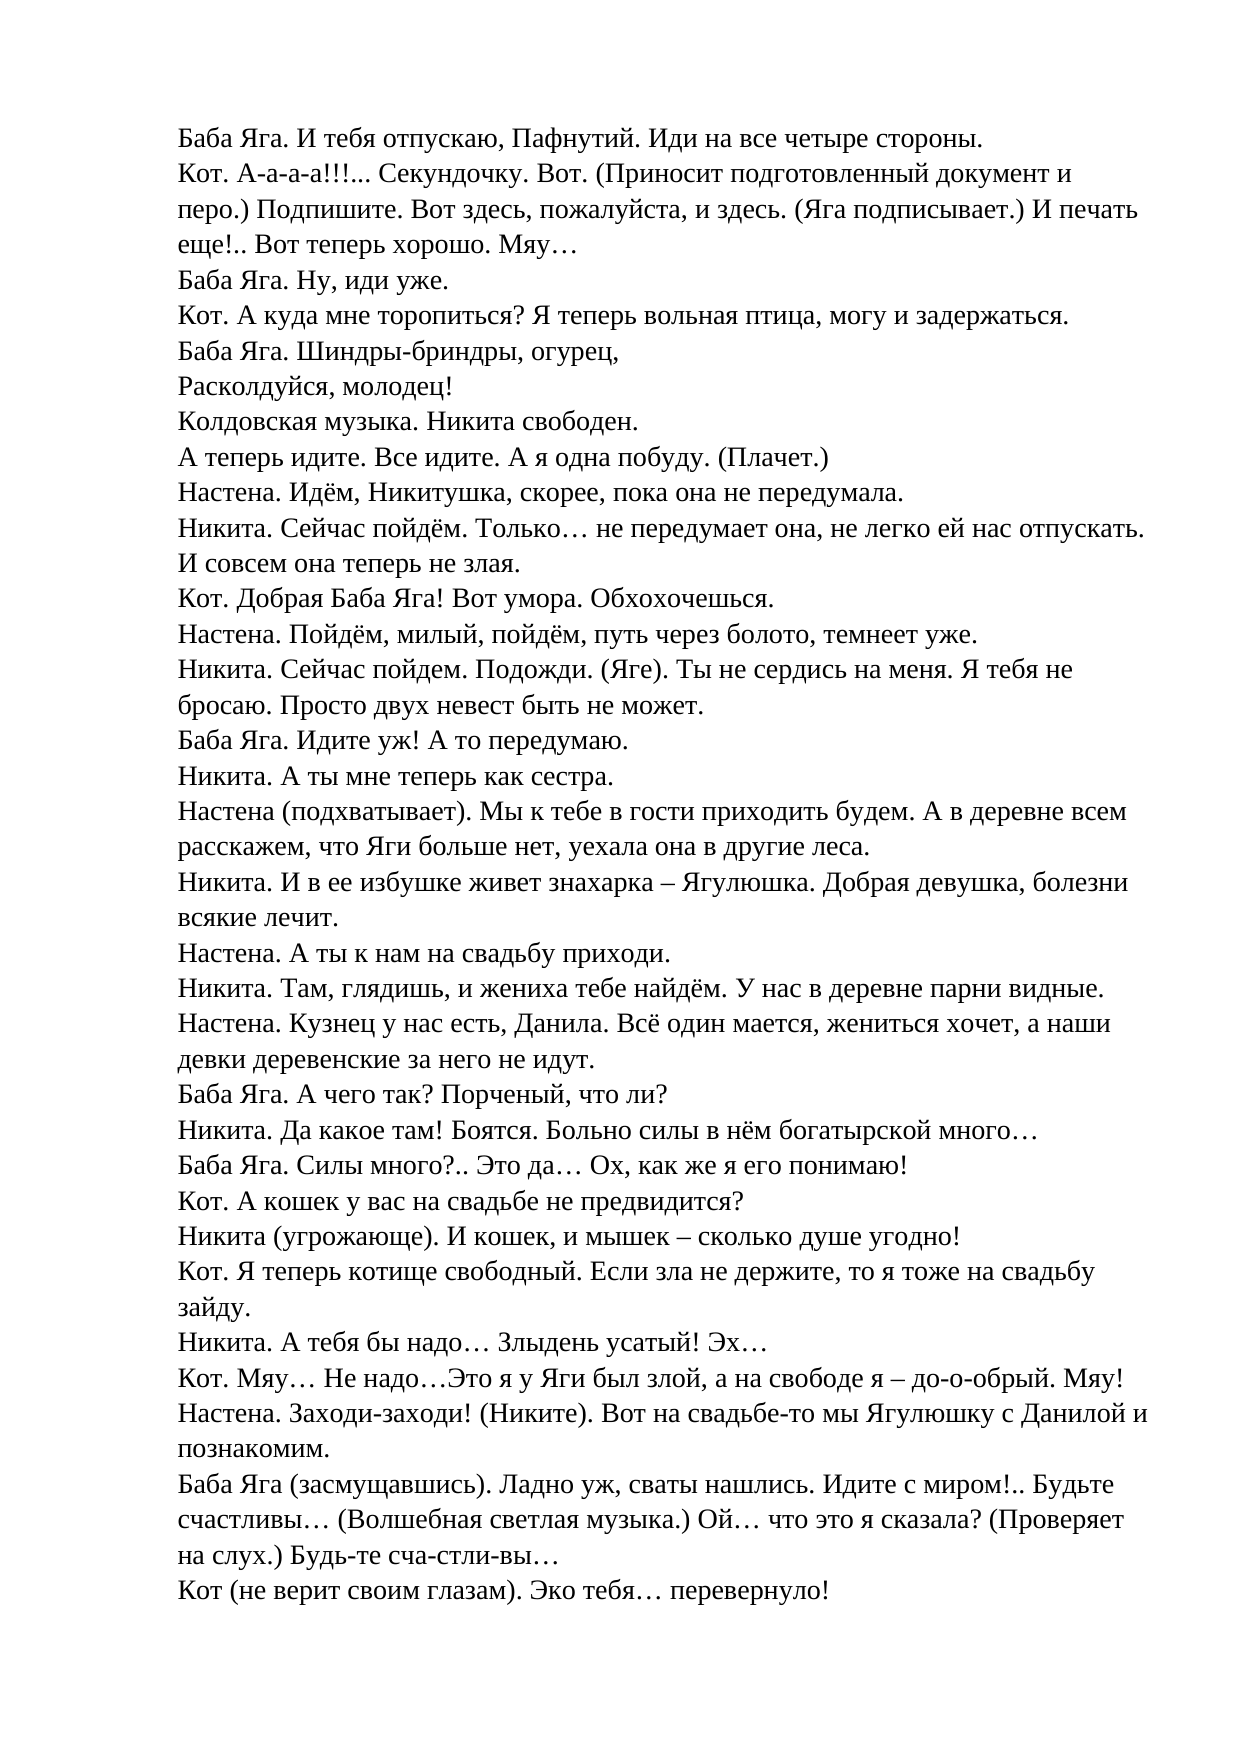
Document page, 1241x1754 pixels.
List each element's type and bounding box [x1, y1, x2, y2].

text [177, 118, 1152, 1606]
